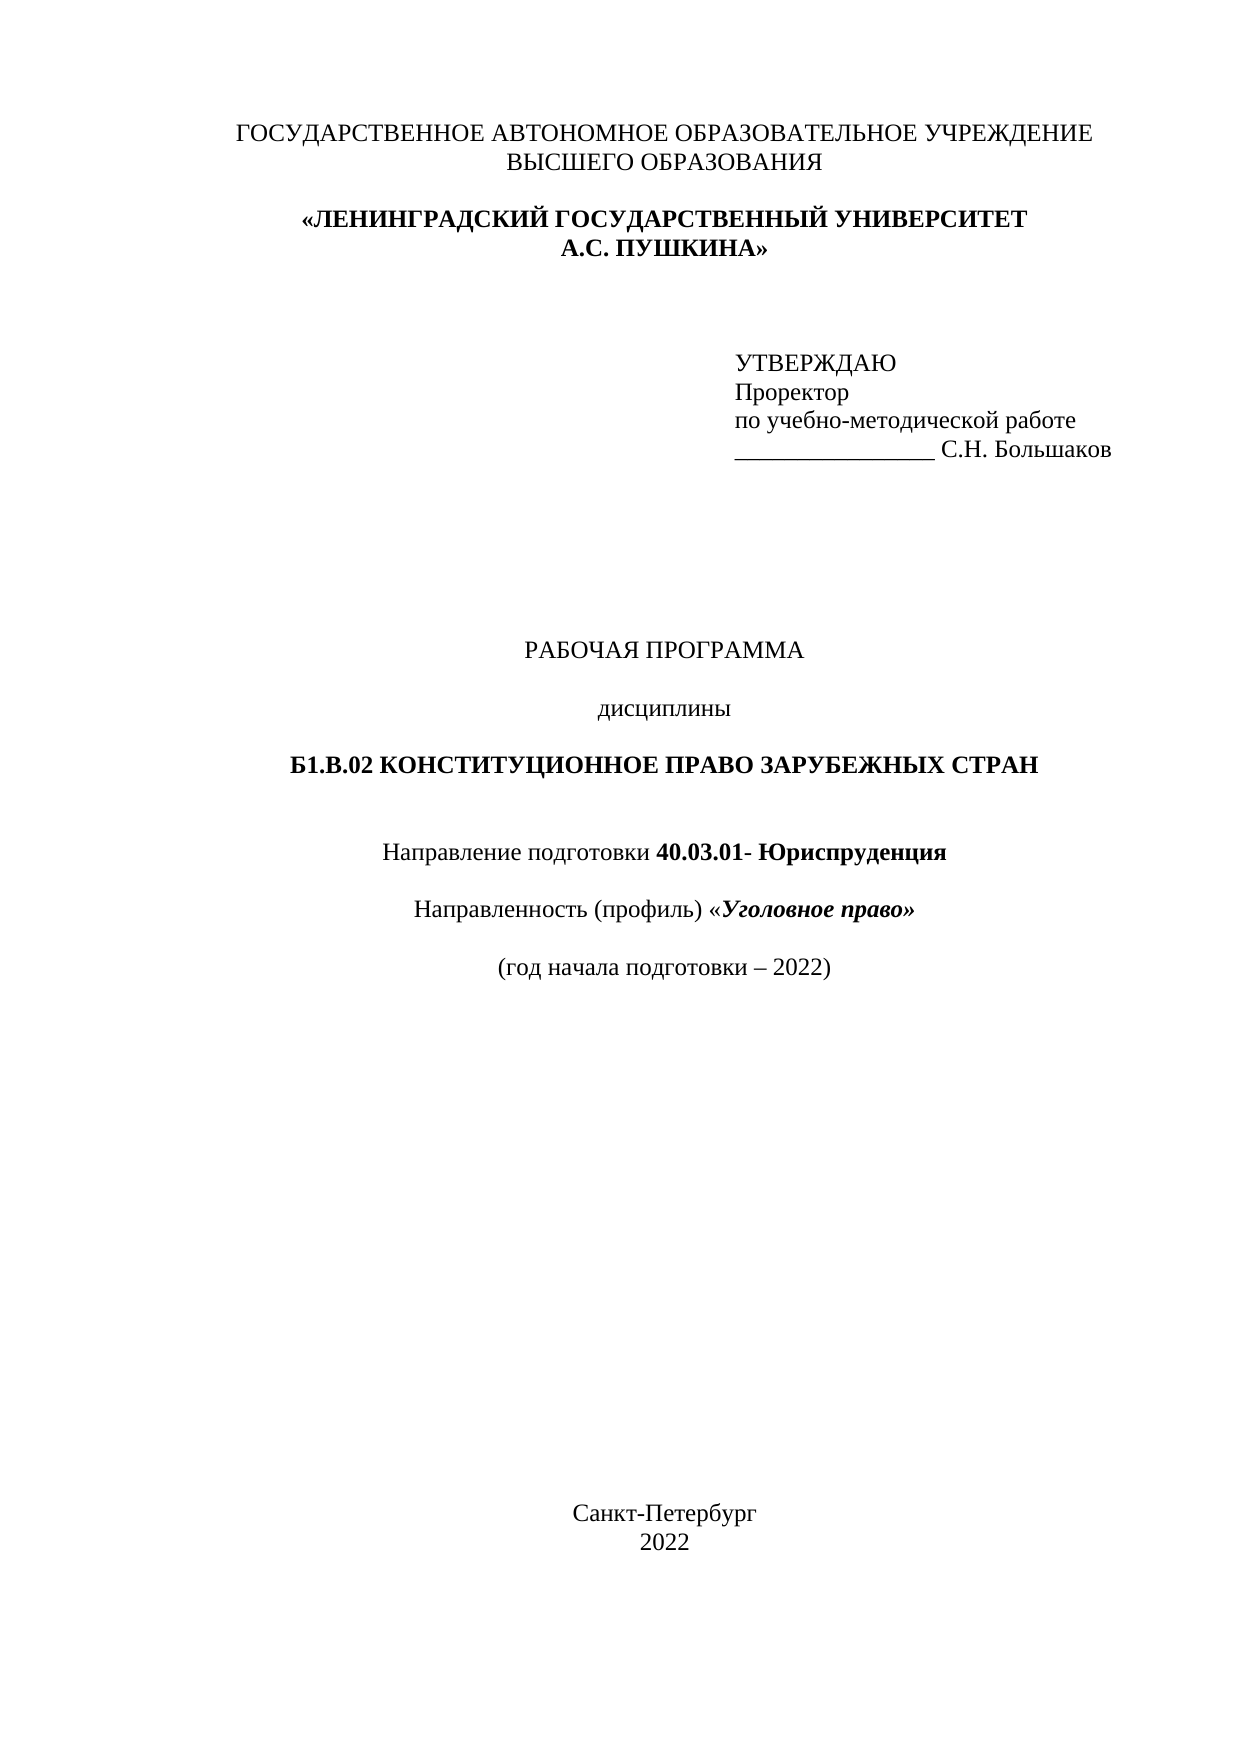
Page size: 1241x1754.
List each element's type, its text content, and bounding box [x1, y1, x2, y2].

text Санкт-Петербург [177, 1498, 1152, 1527]
text ________________ С.Н. Большаков [546, 434, 1152, 463]
text дисциплины [177, 693, 1152, 722]
text «ЛЕНИНГРАДСКИЙ ГОСУДАРСТВЕННЫЙ УНИВЕРСИТЕТ [177, 204, 1152, 233]
text Направленность (профиль) «Уголовное право» [177, 894, 1152, 923]
text Б1.В.02 КОНСТИТУЦИОННОЕ ПРАВО ЗАРУБЕЖНЫХ СТРАН [177, 751, 1152, 779]
text Направление подготовки 40.03.01- Юриспруденция [177, 837, 1152, 866]
text (год начала подготовки – 2022) [177, 952, 1152, 981]
text РАБОЧАЯ ПРОГРАММА [177, 636, 1152, 664]
text 2022 [177, 1527, 1152, 1556]
text ГОСУДАРСТВЕННОЕ АВТОНОМНОЕ ОБРАЗОВАТЕЛЬНОЕ УЧРЕЖДЕНИЕ ВЫСШЕГО ОБРАЗОВАНИЯ [177, 118, 1152, 176]
text УТВЕРЖДАЮ [546, 348, 1152, 377]
text Проректор [546, 377, 1152, 406]
text по учебно-методической работе [546, 406, 1152, 434]
text А.С. ПУШКИНА» [177, 233, 1152, 262]
